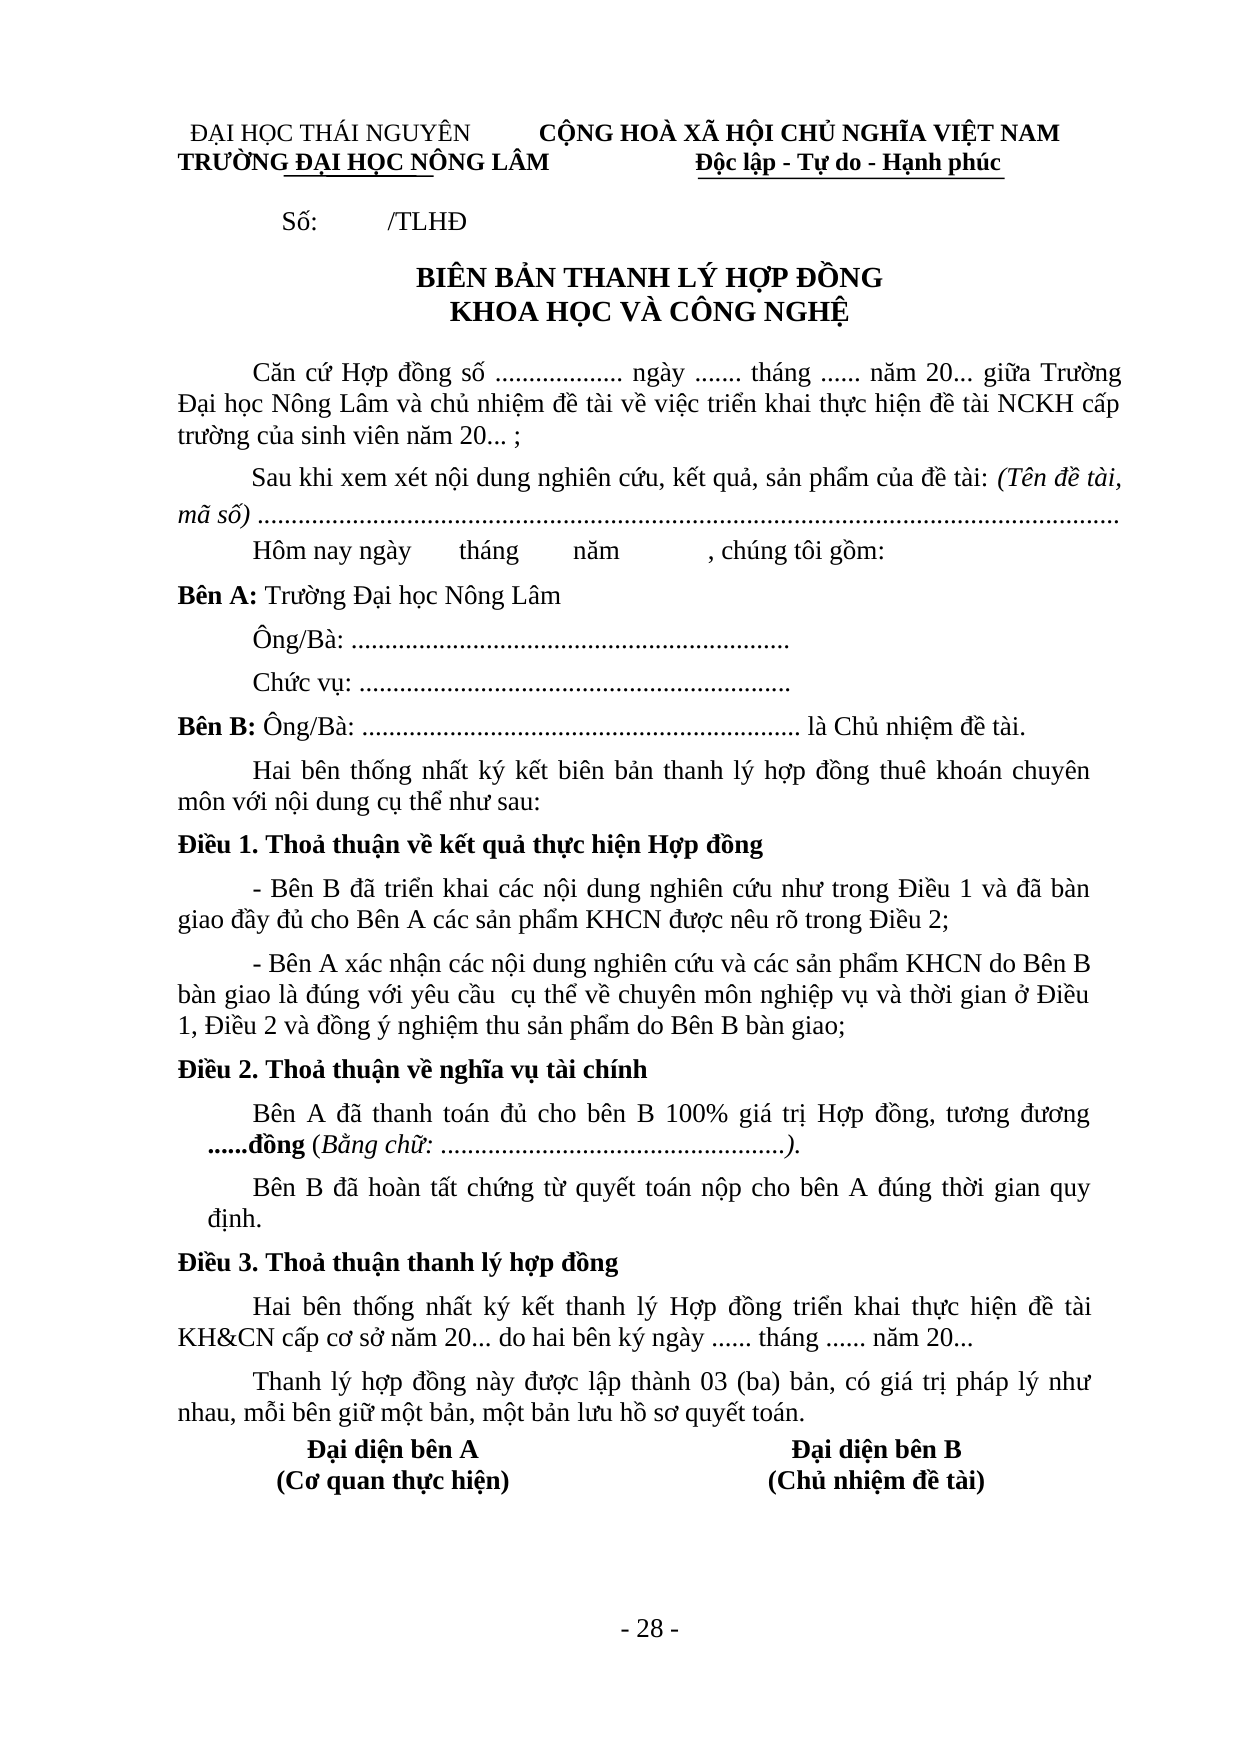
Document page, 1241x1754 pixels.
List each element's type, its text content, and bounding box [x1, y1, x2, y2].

text Bên B: Ông/Bà: ................................................................. là Chủ nhiệm đề tài. [177, 710, 1122, 741]
text Sau khi xem xét nội dung nghiên cứu, kết quả, sản phẩm của đề tài: (Tên đề tài, mã số) [177, 456, 1122, 531]
text Bên A: Trường Đại học Nông Lâm [177, 579, 1122, 610]
text Hai bên thống nhất ký kết thanh lý Hợp đồng triển khai thực hiện đề tài KH&CN cấp cơ sở năm 20... do hai bên ký ngày ...... tháng ...... năm 20... [177, 1290, 1092, 1352]
text Thanh lý hợp đồng này được lập thành 03 (ba) bản, có giá trị pháp lý như nhau, mỗi bên giữ một bản, một bản lưu hồ sơ quyết toán. [177, 1365, 1092, 1427]
text BIÊN BẢN THANH LÝ HỢP ĐỒNG KHOA HỌC VÀ CÔNG NGHỆ [207, 260, 1092, 327]
text Điều 2. Thoả thuận về nghĩa vụ tài chính [177, 1053, 1092, 1084]
text Ông/Bà: ................................................................. [177, 623, 1092, 654]
text Hai bên thống nhất ký kết biên bản thanh lý hợp đồng thuê khoán chuyên môn với nội dung cụ thể như sau: [177, 754, 1092, 816]
text ĐẠI HỌC THÁI NGUYÊN CỘNG HOÀ XÃ HỘI CHỦ NGHĨA VIỆT NAM [177, 118, 1122, 147]
text - Bên A xác nhận các nội dung nghiên cứu và các sản phẩm KHCN do Bên B bàn giao là đúng với yêu cầu cụ thể về chuyên môn nghiệp vụ và thời gian ở Điều 1, Điều 2 và đồng ý nghiệm thu sản phẩm do Bên B bàn giao; [177, 947, 1092, 1041]
text Bên B đã hoàn tất chứng từ quyết toán nộp cho bên A đúng thời gian quy định. [207, 1171, 1092, 1234]
text Điều 3. Thoả thuận thanh lý hợp đồng [177, 1246, 1092, 1277]
text Bên A đã thanh toán đủ cho bên B 100% giá trị Hợp đồng, tương đương ......đồng (Bằng chữ: ...................................................). [207, 1097, 1092, 1159]
table_header Đại diện bên A (Cơ quan thực hiện) [166, 1433, 649, 1496]
text - Bên B đã triển khai các nội dung nghiên cứu như trong Điều 1 và đã bàn giao đầy đủ cho Bên A các sản phẩm KHCN được nêu rõ trong Điều 2; [177, 872, 1092, 934]
text TRƯỜNG ĐẠI HỌC NÔNG LÂM Độc lập - Tự do - Hạnh phúc [177, 147, 1122, 176]
text Số: /TLHĐ [207, 205, 1092, 236]
text Điều 1. Thoả thuận về kết quả thực hiện Hợp đồng [177, 829, 1092, 860]
text Hôm nay ngày tháng năm , chúng tôi gồm: [177, 531, 1122, 567]
table_header Đại diện bên B (Chủ nhiệm đề tài) [650, 1433, 1133, 1496]
text Căn cứ Hợp đồng số ................... ngày ....... tháng ...... năm 20... giữa Trường Đại học Nông Lâm và chủ nhiệm đề tài về việc triển khai thực hiện đề tài NCKH cấp trường của sinh viên năm 20... ; [177, 356, 1122, 450]
text Chức vụ: ................................................................ [177, 666, 1092, 698]
